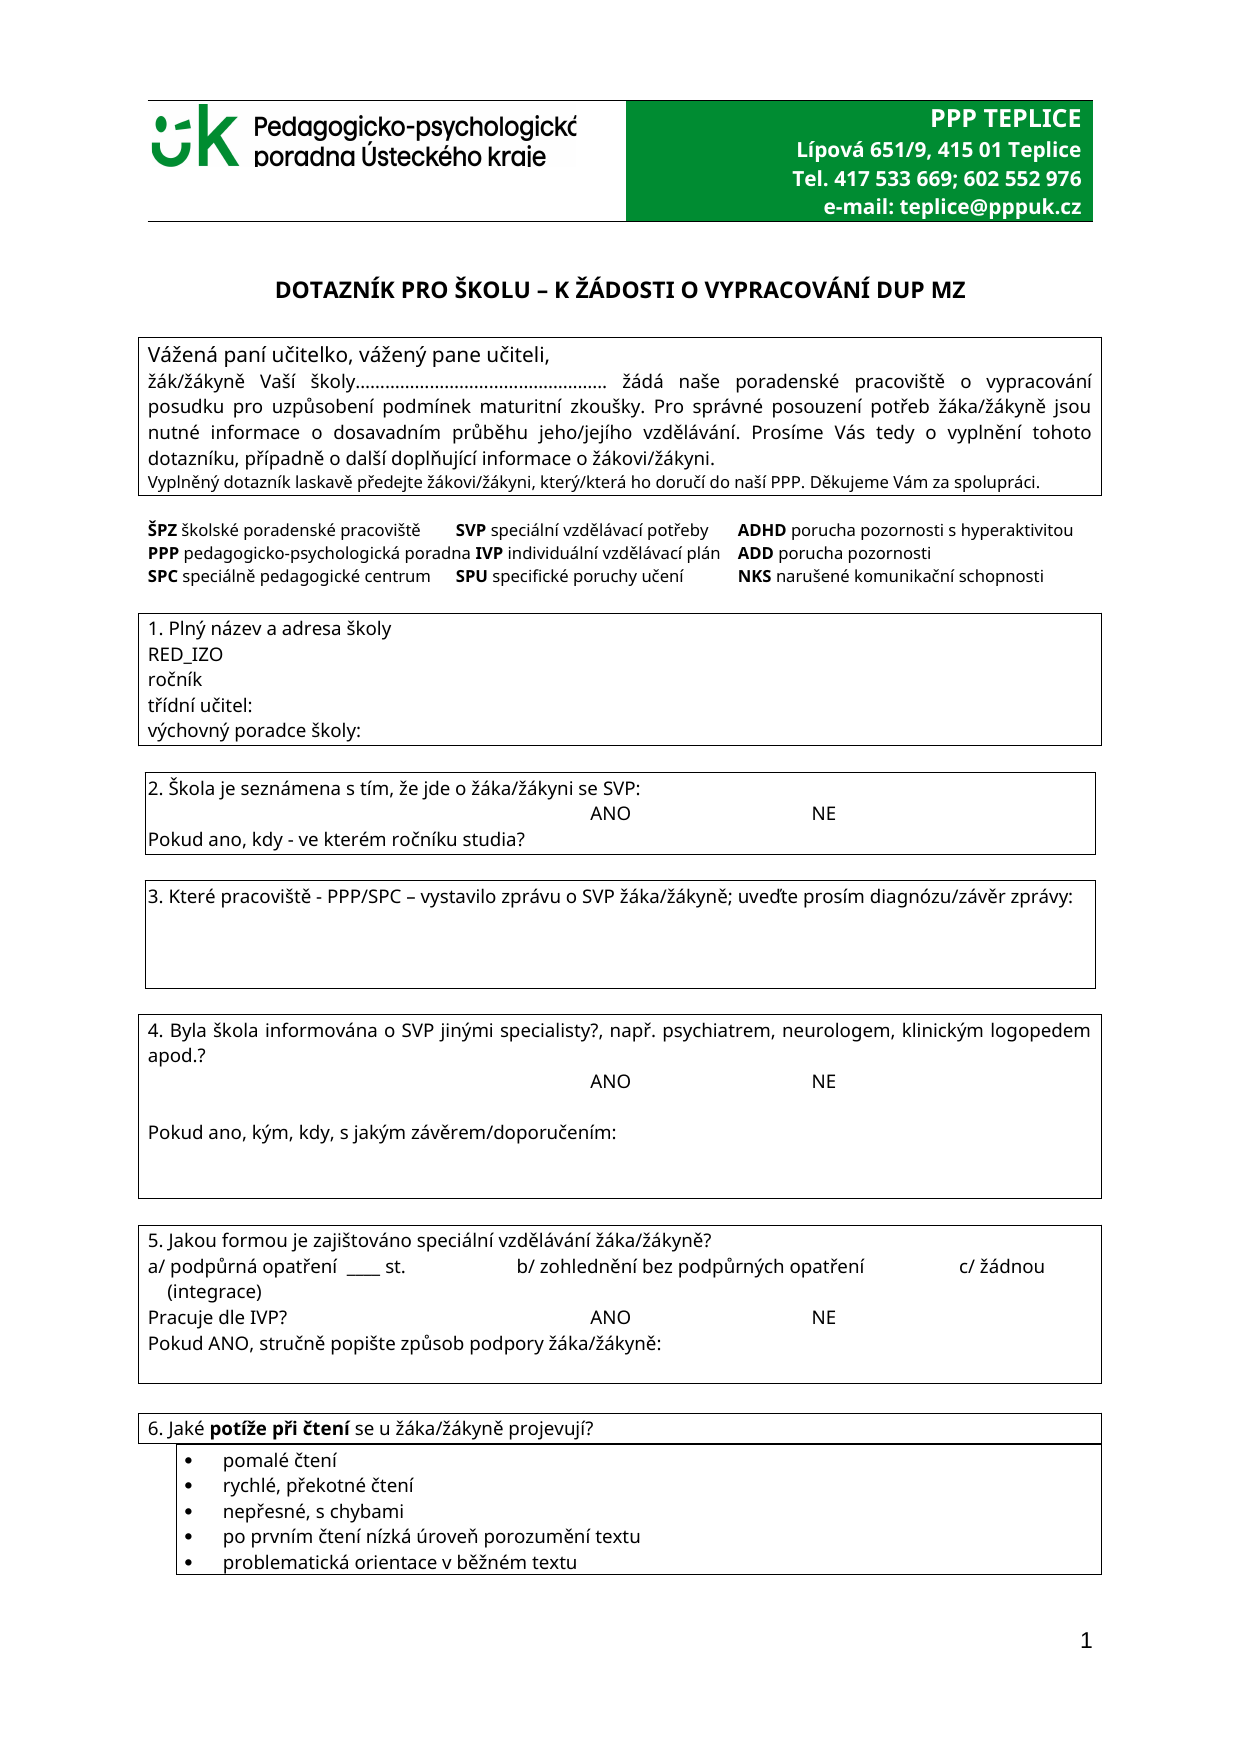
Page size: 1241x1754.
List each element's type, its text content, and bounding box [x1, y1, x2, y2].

text 2. Škola je seznámena s tím, že jde o žáka/žákyni se SVP: [146, 773, 1095, 801]
text Pokud ano, kým, kdy, s jakým závěrem/doporučením: [148, 1119, 1093, 1145]
text DOTAZNÍK PRO ŠKOLU – K ŽÁDOSTI O VYPRACOVÁNÍ DUP MZ [148, 274, 1093, 306]
text žák/žákyně Vaší školy…………………………………………… žádá naše poradenské pracoviště o vypracování posudku pro uzpůsobení podmínek maturitní zkoušky. Pro správné posouzení potřeb žáka/žákyně jsou nutné informace o dosavadním průběhu jeho/jejího vzdělávání. Prosíme Vás tedy o vyplnění tohoto dotazníku, případně o další doplňující informace o žákovi/žákyni. [148, 368, 1093, 467]
list rychlé, překotné čtení [177, 1470, 1101, 1495]
text (integrace) [148, 1279, 1093, 1304]
list problematická orientace v běžném textu [177, 1546, 1101, 1574]
text RED_IZO [148, 641, 1093, 667]
text a/ podpůrná opatření ____ st. b/ zohlednění bez podpůrných opatření c/ žádnou [148, 1253, 1093, 1279]
text ročník [148, 667, 1093, 692]
text Vážená paní učitelko, vážený pane učiteli, [139, 338, 1101, 368]
text 3. Které pracoviště - PPP/SPC – vystavilo zprávu o SVP žáka/žákyně; uveďte prosím diagnózu/závěr zprávy: [146, 881, 1095, 909]
text ANO NE [148, 801, 1093, 823]
text Pracuje dle IVP? ANO NE [148, 1304, 1093, 1330]
text ŠPZ školské poradenské pracoviště SVP speciální vzdělávací potřeby ADHD porucha pozornosti s hyperaktivitou [148, 519, 1093, 542]
text PPP pedagogicko-psychologická poradna IVP individuální vzdělávací plán ADD porucha pozornosti [148, 542, 1093, 564]
list nepřesné, s chybami [177, 1495, 1101, 1521]
text Pokud ANO, stručně popište způsob podpory žáka/žákyně: [148, 1330, 1093, 1355]
text 1. Plný název a adresa školy [139, 614, 1101, 641]
text 5. Jakou formou je zajištováno speciální vzdělávání žáka/žákyně? [139, 1226, 1101, 1253]
text ANO NE [148, 1068, 1093, 1094]
text 4. Byla škola informována o SVP jinými specialisty?, např. psychiatrem, neurologem, klinickým logopedem apod.? [139, 1015, 1101, 1068]
text výchovný poradce školy: [139, 715, 1101, 745]
text Pokud ano, kdy - ve kterém ročníku studia? [146, 823, 1095, 854]
text SPC speciálně pedagogické centrum SPU specifické poruchy učení NKS narušené komunikační schopnosti [148, 564, 1093, 587]
list po prvním čtení nízká úroveň porozumění textu [177, 1521, 1101, 1546]
text 6. Jaké potíže při čtení se u žáka/žákyně projevují? [139, 1414, 1101, 1443]
text třídní učitel: [148, 692, 1093, 715]
picture [151, 104, 576, 167]
text Vyplněný dotazník laskavě předejte žákovi/žákyni, který/která ho doručí do naší PPP. Děkujeme Vám za spolupráci. [139, 467, 1101, 495]
list pomalé čtení [177, 1445, 1101, 1470]
